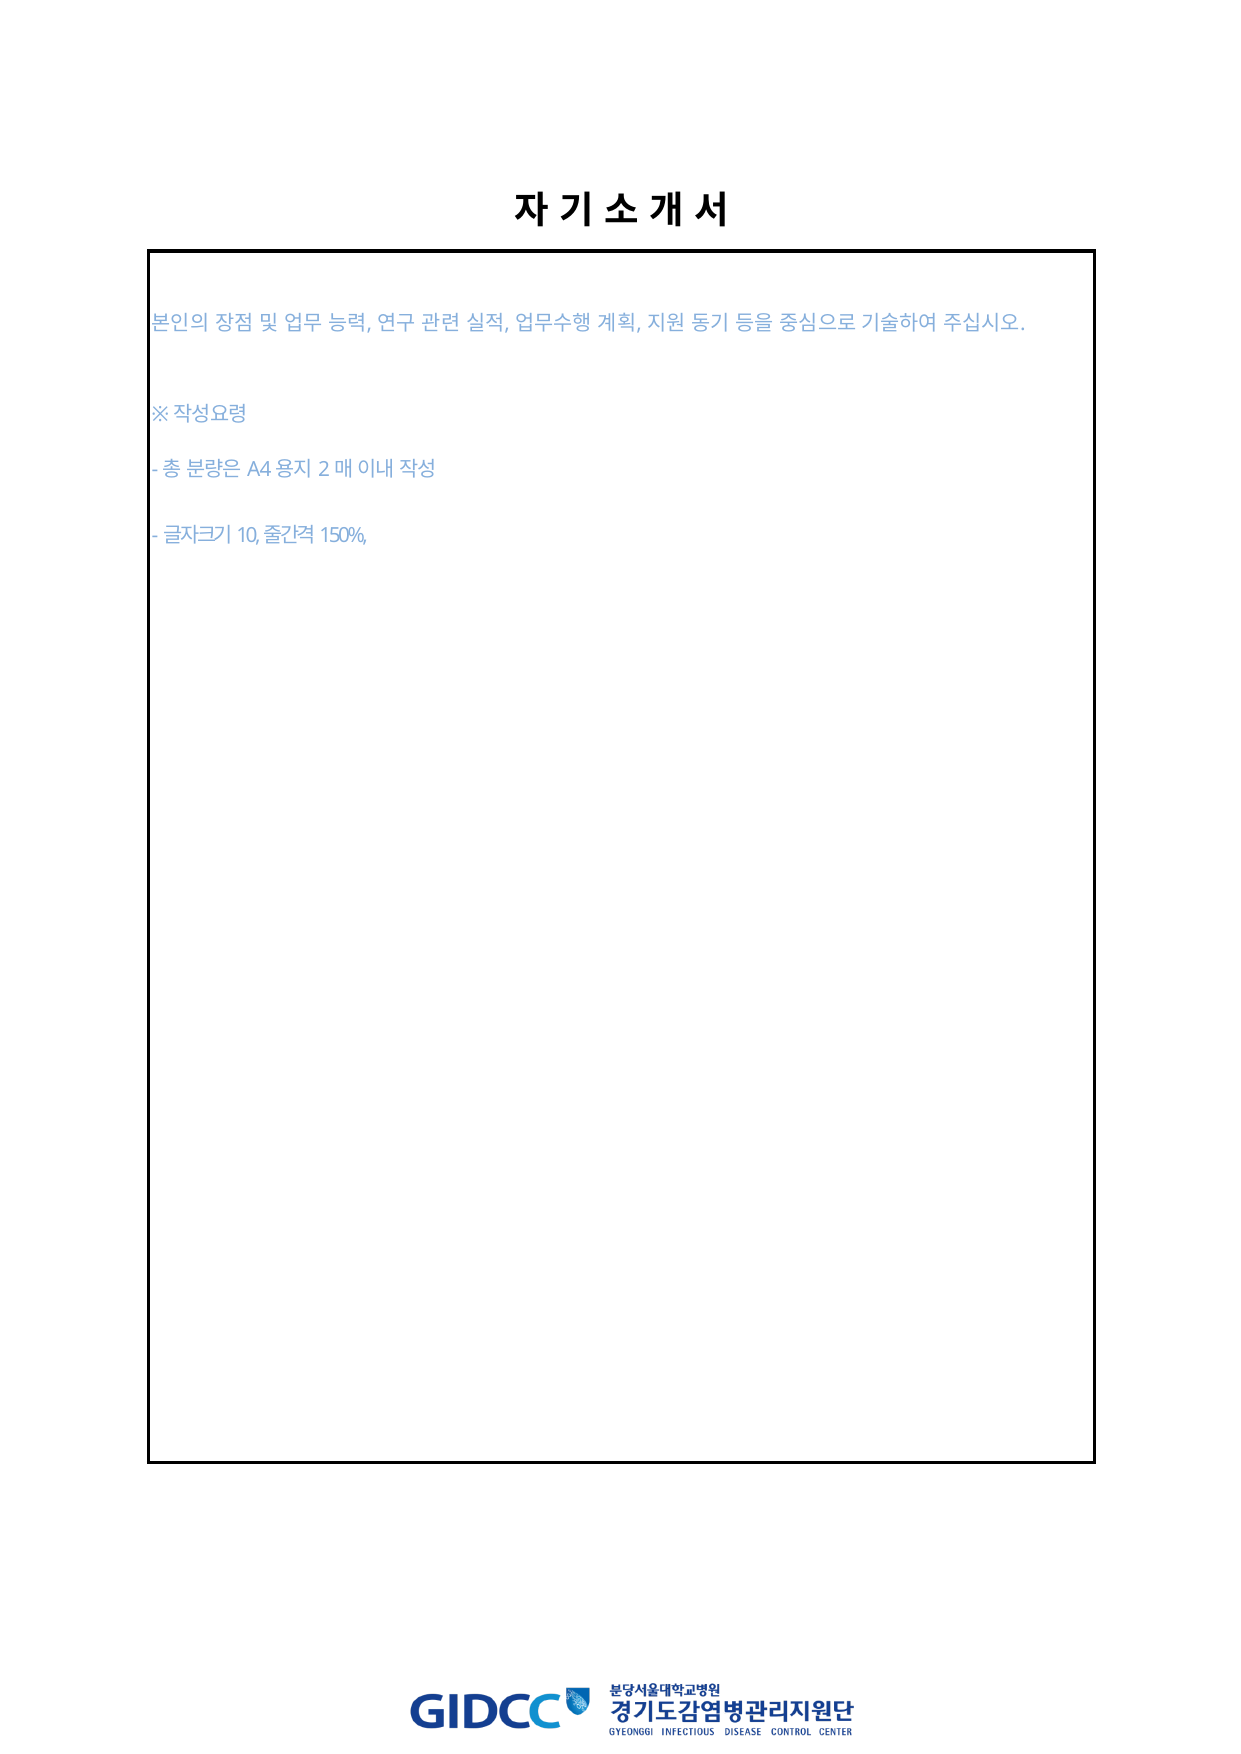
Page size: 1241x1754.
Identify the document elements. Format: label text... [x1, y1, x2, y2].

picture [300, 1668, 924, 1754]
table_header 자 기 소 개 서 [149, 177, 1094, 249]
table_cell 본인의 장점 및 업무 능력, 연구 관련 실적, 업무수행 계획, 지원 동기 등을 중심으로 기술하여 주십시오. ※ 작성요령 - 총 분량은 A4용지 2매 이내 작성 - 글자크기 10, 줄간격 150%, [150, 253, 1093, 1461]
